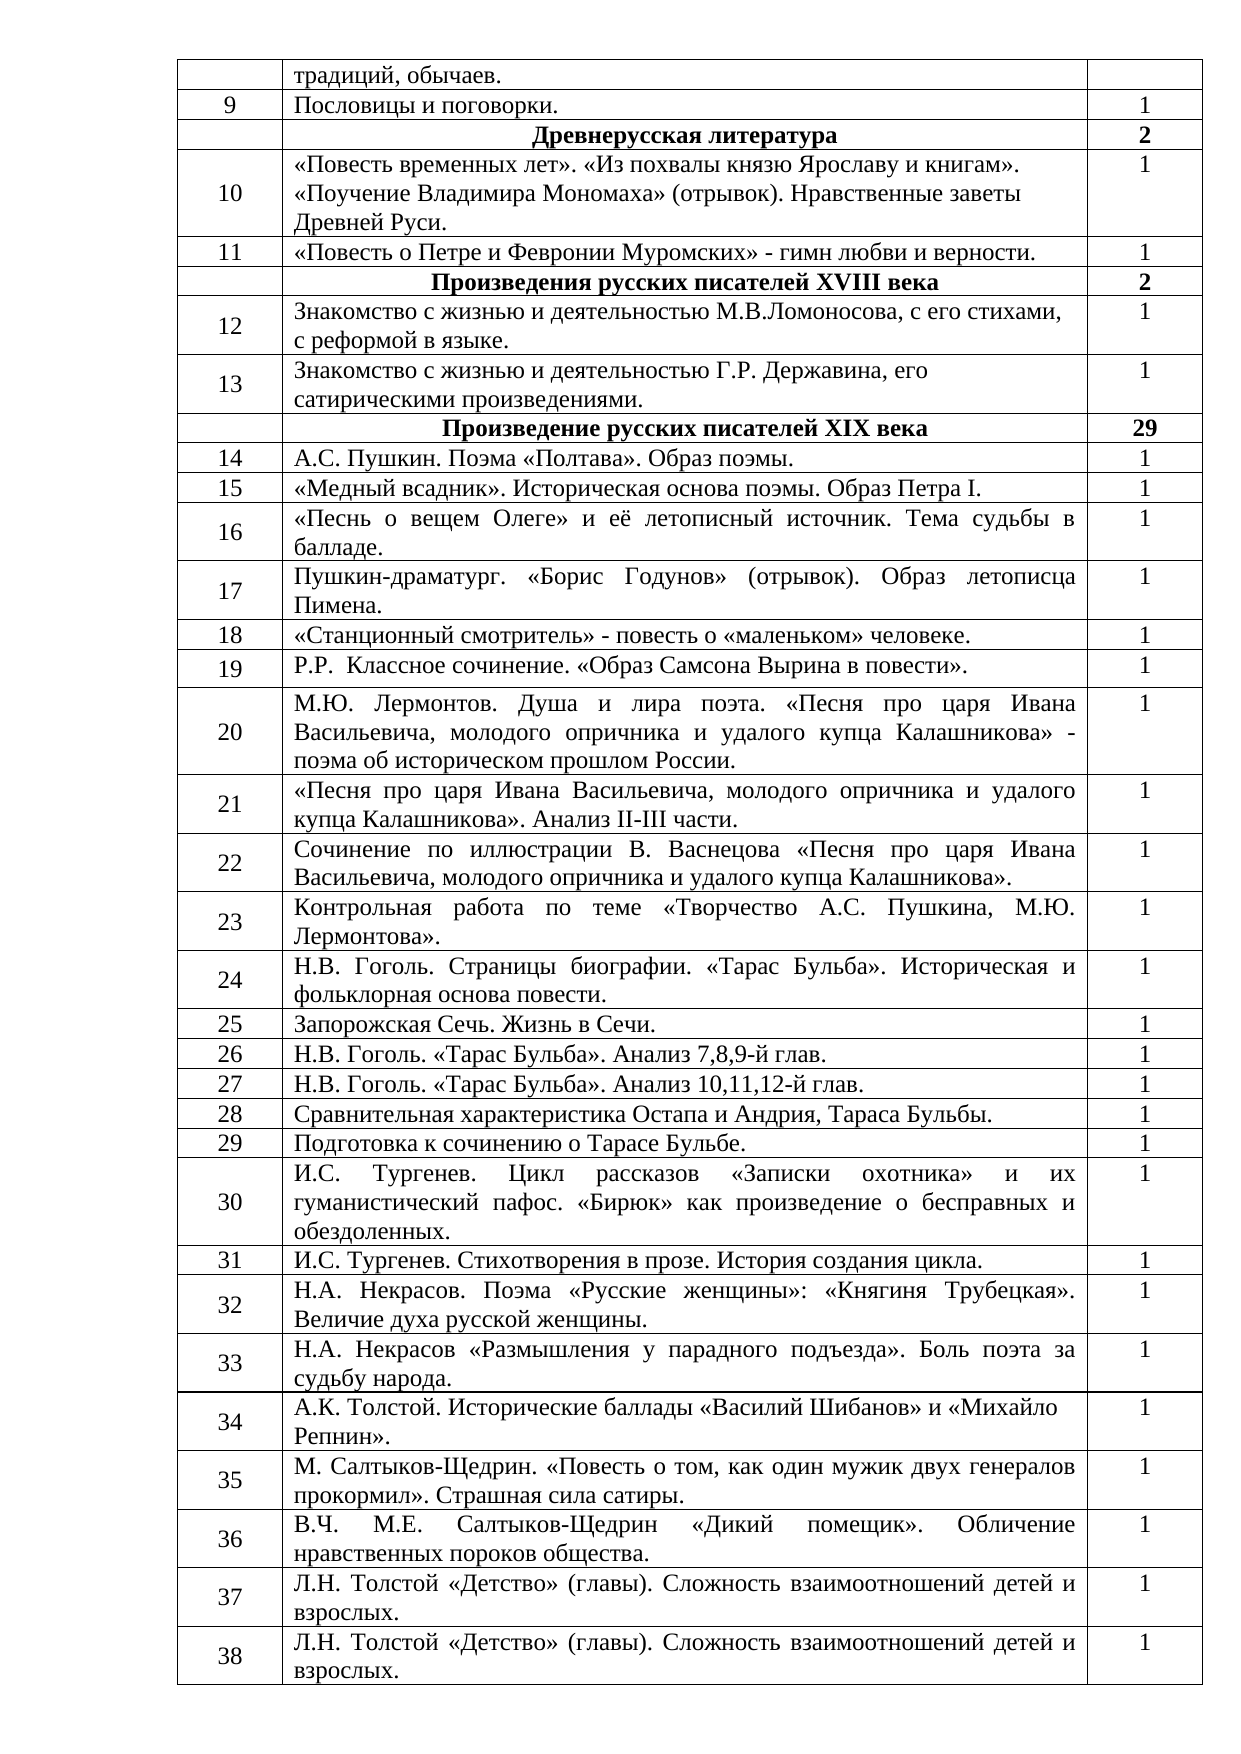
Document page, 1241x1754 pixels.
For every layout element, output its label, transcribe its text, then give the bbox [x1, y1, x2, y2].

table_cell Запорожская Сечь. Жизнь в Сечи. [283, 1009, 1087, 1038]
table_cell 1 [1088, 90, 1202, 119]
table_cell Н.В. Гоголь. «Тарас Бульба». Анализ 10,11,12-й глав. [283, 1069, 1087, 1098]
table_cell М.Ю. Лермонтов. Душа и лира поэта. «Песня про царя Ивана Васильевича, молодого опричника и удалого купца Калашникова» - поэма об историческом прошлом России. [283, 688, 1087, 774]
table_cell 1 [1088, 951, 1202, 1008]
table_cell 7 [178, 60, 282, 89]
table_cell Подготовка к сочинению о Тарасе Бульбе. [283, 1129, 1087, 1157]
table_cell 18 [178, 620, 282, 649]
table_cell 36 [178, 1510, 282, 1567]
table_cell Н.В. Гоголь. «Тарас Бульба». Анализ 7,8,9-й глав. [283, 1039, 1087, 1068]
table_cell 1 [1088, 650, 1202, 687]
table_cell Сравнительная характеристика Остапа и Андрия, Тараса Бульбы. [283, 1099, 1087, 1127]
table_cell Контрольная работа по теме «Творчество А.С. Пушкина, М.Ю. Лермонтова». [283, 892, 1087, 950]
table_cell М. Салтыков-Щедрин. «Повесть о том, как один мужик двух генералов прокормил». Страшная сила сатиры. [283, 1451, 1087, 1508]
table_cell «Повесть о Петре и Февронии Муромских» - гимн любви и верности. [283, 237, 1087, 266]
table_cell 19 [178, 650, 282, 687]
table_cell 1 [1088, 1568, 1202, 1626]
table_cell 1 [1088, 1246, 1202, 1274]
table_cell 14 [178, 443, 282, 472]
table_cell «Станционный смотритель» - повесть о «маленьком» человеке. [283, 620, 1087, 649]
table_cell 13 [178, 355, 282, 412]
table_cell 35 [178, 1451, 282, 1508]
table_cell «Повесть временных лет». «Из похвалы князю Ярославу и книгам». «Поучение Владимира Мономаха» (отрывок). Нравственные заветы Древней Руси. [283, 150, 1087, 236]
table_cell 12 [178, 296, 282, 354]
table_cell 1 [1088, 296, 1202, 354]
table_cell 1 [1088, 775, 1202, 833]
table_cell 2 [1088, 120, 1202, 148]
table_cell 1 [1088, 1039, 1202, 1068]
table_cell 1 [1088, 150, 1202, 236]
table_cell 24 [178, 951, 282, 1008]
table_cell Знакомство с жизнью и деятельностью М.В.Ломоносова, с его стихами, с реформой в языке. [283, 296, 1087, 354]
table_cell А.К. Толстой. Исторические баллады «Василий Шибанов» и «Михайло Репнин». [283, 1393, 1087, 1450]
table_cell 1 [1088, 1129, 1202, 1157]
table_cell 34 [178, 1393, 282, 1450]
table_cell 2 [1088, 267, 1202, 295]
table_cell 32 [178, 1275, 282, 1333]
table_cell Произведения русских писателей XVIII века [283, 267, 1087, 295]
table_cell 16 [178, 503, 282, 560]
table_cell Л.Н. Толстой «Детство» (главы). Сложность взаимоотношений детей и взрослых. [283, 1627, 1087, 1684]
table_cell [178, 267, 282, 295]
table_cell 21 [178, 775, 282, 833]
table_cell 1 [1088, 1627, 1202, 1684]
table_cell 22 [178, 834, 282, 891]
table_cell 17 [178, 561, 282, 619]
table_cell 1 [1088, 1158, 1202, 1244]
table_cell 1 [1088, 834, 1202, 891]
table_cell 1 [1088, 1393, 1202, 1450]
table_cell 29 [178, 1129, 282, 1157]
table_cell 27 [178, 1069, 282, 1098]
table_cell 28 [178, 1099, 282, 1127]
table_cell 9 [178, 90, 282, 119]
table_cell 1 [1088, 355, 1202, 412]
table_cell 33 [178, 1334, 282, 1391]
table_cell 1 [1088, 1009, 1202, 1038]
table_cell 1 [1088, 443, 1202, 472]
table_cell 1 [1088, 688, 1202, 774]
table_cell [283, 60, 1087, 89]
table_cell 30 [178, 1158, 282, 1244]
table_cell 1 [1088, 503, 1202, 560]
table_cell 20 [178, 688, 282, 774]
table_cell 1 [1088, 1451, 1202, 1508]
table_cell 23 [178, 892, 282, 950]
table_cell «Песня про царя Ивана Васильевича, молодого опричника и удалого купца Калашникова». Анализ II-III части. [283, 775, 1087, 833]
table_cell Пословицы и поговорки. [283, 90, 1087, 119]
table_cell 15 [178, 473, 282, 502]
table_cell 1 [1088, 1069, 1202, 1098]
table_cell 29 [1088, 414, 1202, 442]
table_cell Пушкин-драматург. «Борис Годунов» (отрывок). Образ летописца Пимена. [283, 561, 1087, 619]
table_cell А.С. Пушкин. Поэма «Полтава». Образ поэмы. [283, 443, 1087, 472]
table_cell Н.А. Некрасов. Поэма «Русские женщины»: «Княгиня Трубецкая». Величие духа русской женщины. [283, 1275, 1087, 1333]
table_cell 26 [178, 1039, 282, 1068]
table_cell 1 [1088, 60, 1202, 89]
table_cell Сочинение по иллюстрации В. Васнецова «Песня про царя Ивана Васильевича, молодого опричника и удалого купца Калашникова». [283, 834, 1087, 891]
table_cell 37 [178, 1568, 282, 1626]
table_cell 38 [178, 1627, 282, 1684]
table_cell 1 [1088, 1334, 1202, 1391]
table_cell Знакомство с жизнью и деятельностью Г.Р. Державина, его сатирическими произведениями. [283, 355, 1087, 412]
table_cell 1 [1088, 237, 1202, 266]
table_cell И.С. Тургенев. Цикл рассказов «Записки охотника» и их гуманистический пафос. «Бирюк» как произведение о бесправных и обездоленных. [283, 1158, 1087, 1244]
table_cell Н.В. Гоголь. Страницы биографии. «Тарас Бульба». Историческая и фольклорная основа повести. [283, 951, 1087, 1008]
table_cell [178, 414, 282, 442]
table_cell Древнерусская литература [283, 120, 1087, 148]
table_cell Л.Н. Толстой «Детство» (главы). Сложность взаимоотношений детей и взрослых. [283, 1568, 1087, 1626]
table_cell 25 [178, 1009, 282, 1038]
table_cell 1 [1088, 1275, 1202, 1333]
table_cell «Медный всадник». Историческая основа поэмы. Образ Петра I. [283, 473, 1087, 502]
table_cell 1 [1088, 892, 1202, 950]
table_cell «Песнь о вещем Олеге» и её летописный источник. Тема судьбы в балладе. [283, 503, 1087, 560]
table_cell И.С. Тургенев. Стихотворения в прозе. История создания цикла. [283, 1246, 1087, 1274]
table_cell В.Ч. М.Е. Салтыков-Щедрин «Дикий помещик». Обличение нравственных пороков общества. [283, 1510, 1087, 1567]
table_cell 1 [1088, 620, 1202, 649]
table_cell 1 [1088, 473, 1202, 502]
table_cell [178, 120, 282, 148]
table_cell 1 [1088, 1510, 1202, 1567]
table_cell 10 [178, 150, 282, 236]
table_cell 31 [178, 1246, 282, 1274]
table_cell H.A. Некрасов «Размышления у парадного подъезда». Боль поэта за судьбу народа. [283, 1334, 1087, 1391]
table_cell Р.Р. Классное сочинение. «Образ Самсона Вырина в повести». [283, 650, 1087, 687]
table_cell 1 [1088, 1099, 1202, 1127]
table_cell 11 [178, 237, 282, 266]
table_cell 1 [1088, 561, 1202, 619]
table_cell Произведение русских писателей XIX века [283, 414, 1087, 442]
